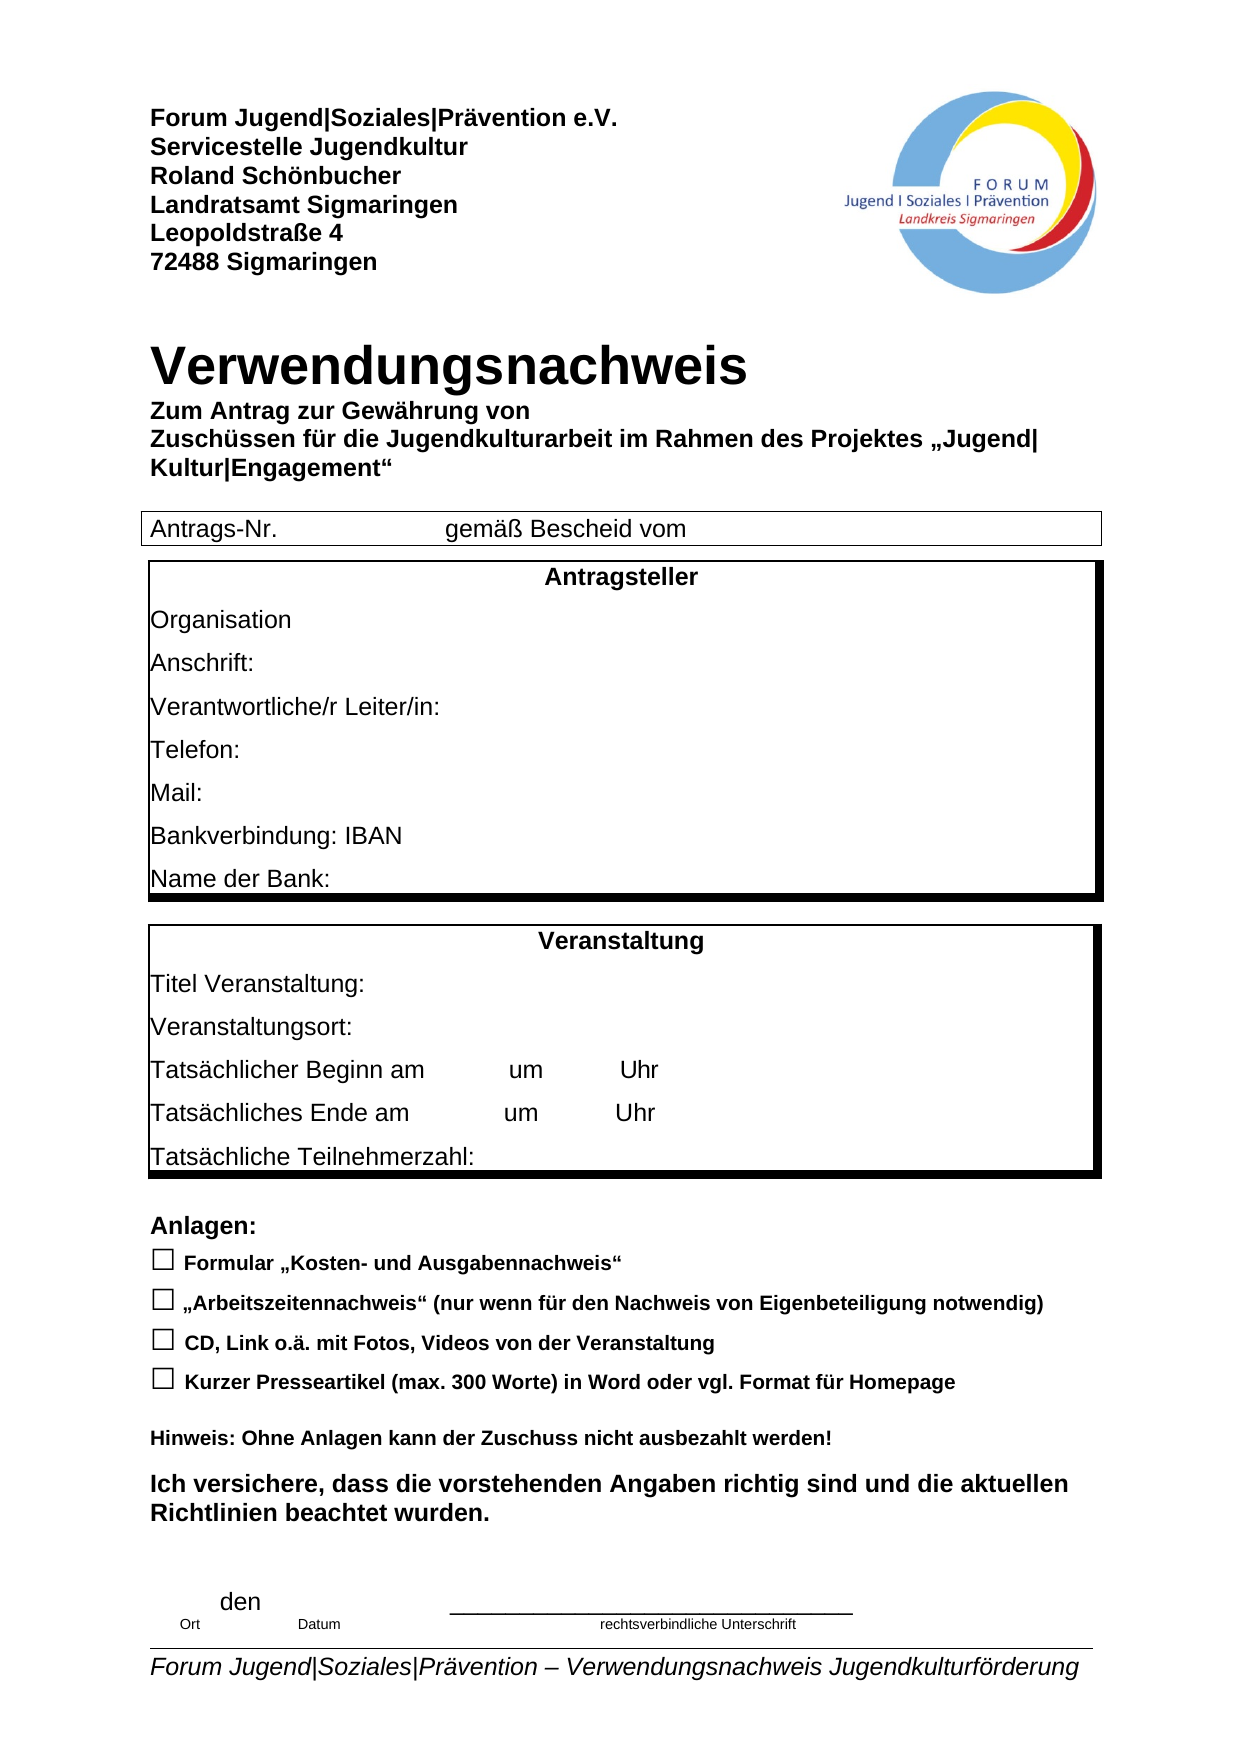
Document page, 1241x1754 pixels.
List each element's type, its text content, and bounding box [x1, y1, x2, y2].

text Verwendungsnachweis [150, 333, 1093, 396]
text Servicestelle Jugendkultur [150, 132, 1093, 161]
text Ort Datum rechtsverbindliche Unterschrift [150, 1616, 1093, 1632]
text Veranstaltung [150, 926, 1093, 954]
text Antrags-Nr. gemäß Bescheid vom [142, 512, 1101, 545]
text Veranstaltungsort: [150, 1010, 1093, 1041]
text Hinweis: Ohne Anlagen kann der Zuschuss nicht ausbezahlt werden! [150, 1426, 1124, 1450]
text Bankverbindung: IBAN [150, 819, 1095, 850]
text Tatsächlicher Beginn am um Uhr [150, 1053, 1093, 1084]
text CD, Link o.ä. mit Fotos, Videos von der Veranstaltung [150, 1319, 1124, 1358]
text Kurzer Presseartikel (max. 300 Worte) in Word oder vgl. Format für Homepage [150, 1358, 1124, 1426]
text Ich versichere, dass die vorstehenden Angaben richtig sind und die aktuellen Richtlinien beachtet wurden. [150, 1469, 1093, 1527]
text Name der Bank: [150, 862, 1095, 893]
text Landratsamt Sigmaringen [150, 190, 1093, 218]
text Leopoldstraße 4 [150, 218, 1093, 247]
text 72488 Sigmaringen [150, 247, 1093, 276]
text Forum Jugend|Soziales|Prävention e.V. [150, 103, 1093, 132]
text Tatsächliches Ende am um Uhr [150, 1096, 1093, 1127]
text Antragsteller [150, 562, 1095, 591]
text Zum Antrag zur Gewährung von [150, 396, 1093, 424]
text den _____________________________ [150, 1587, 1093, 1616]
text Verantwortliche/r Leiter/in: [150, 689, 1095, 720]
text Roland Schönbucher [150, 161, 1093, 190]
text Formular „Kosten- und Ausgabennachweis“ [150, 1239, 1124, 1279]
picture [840, 84, 1099, 298]
text Anlagen: [150, 1211, 1124, 1239]
text „Arbeitszeitennachweis“ (nur wenn für den Nachweis von Eigenbeteiligung notwendig) [150, 1279, 1124, 1319]
text Zuschüssen für die Jugendkulturarbeit im Rahmen des Projektes „Jugend|Kultur|Engagement“ [150, 424, 1093, 482]
text Organisation [150, 603, 1095, 634]
text Mail: [150, 776, 1095, 807]
text Anschrift: [150, 646, 1095, 677]
text Titel Veranstaltung: [150, 967, 1093, 998]
text Telefon: [150, 733, 1095, 763]
text Tatsächliche Teilnehmerzahl: [150, 1139, 1093, 1170]
